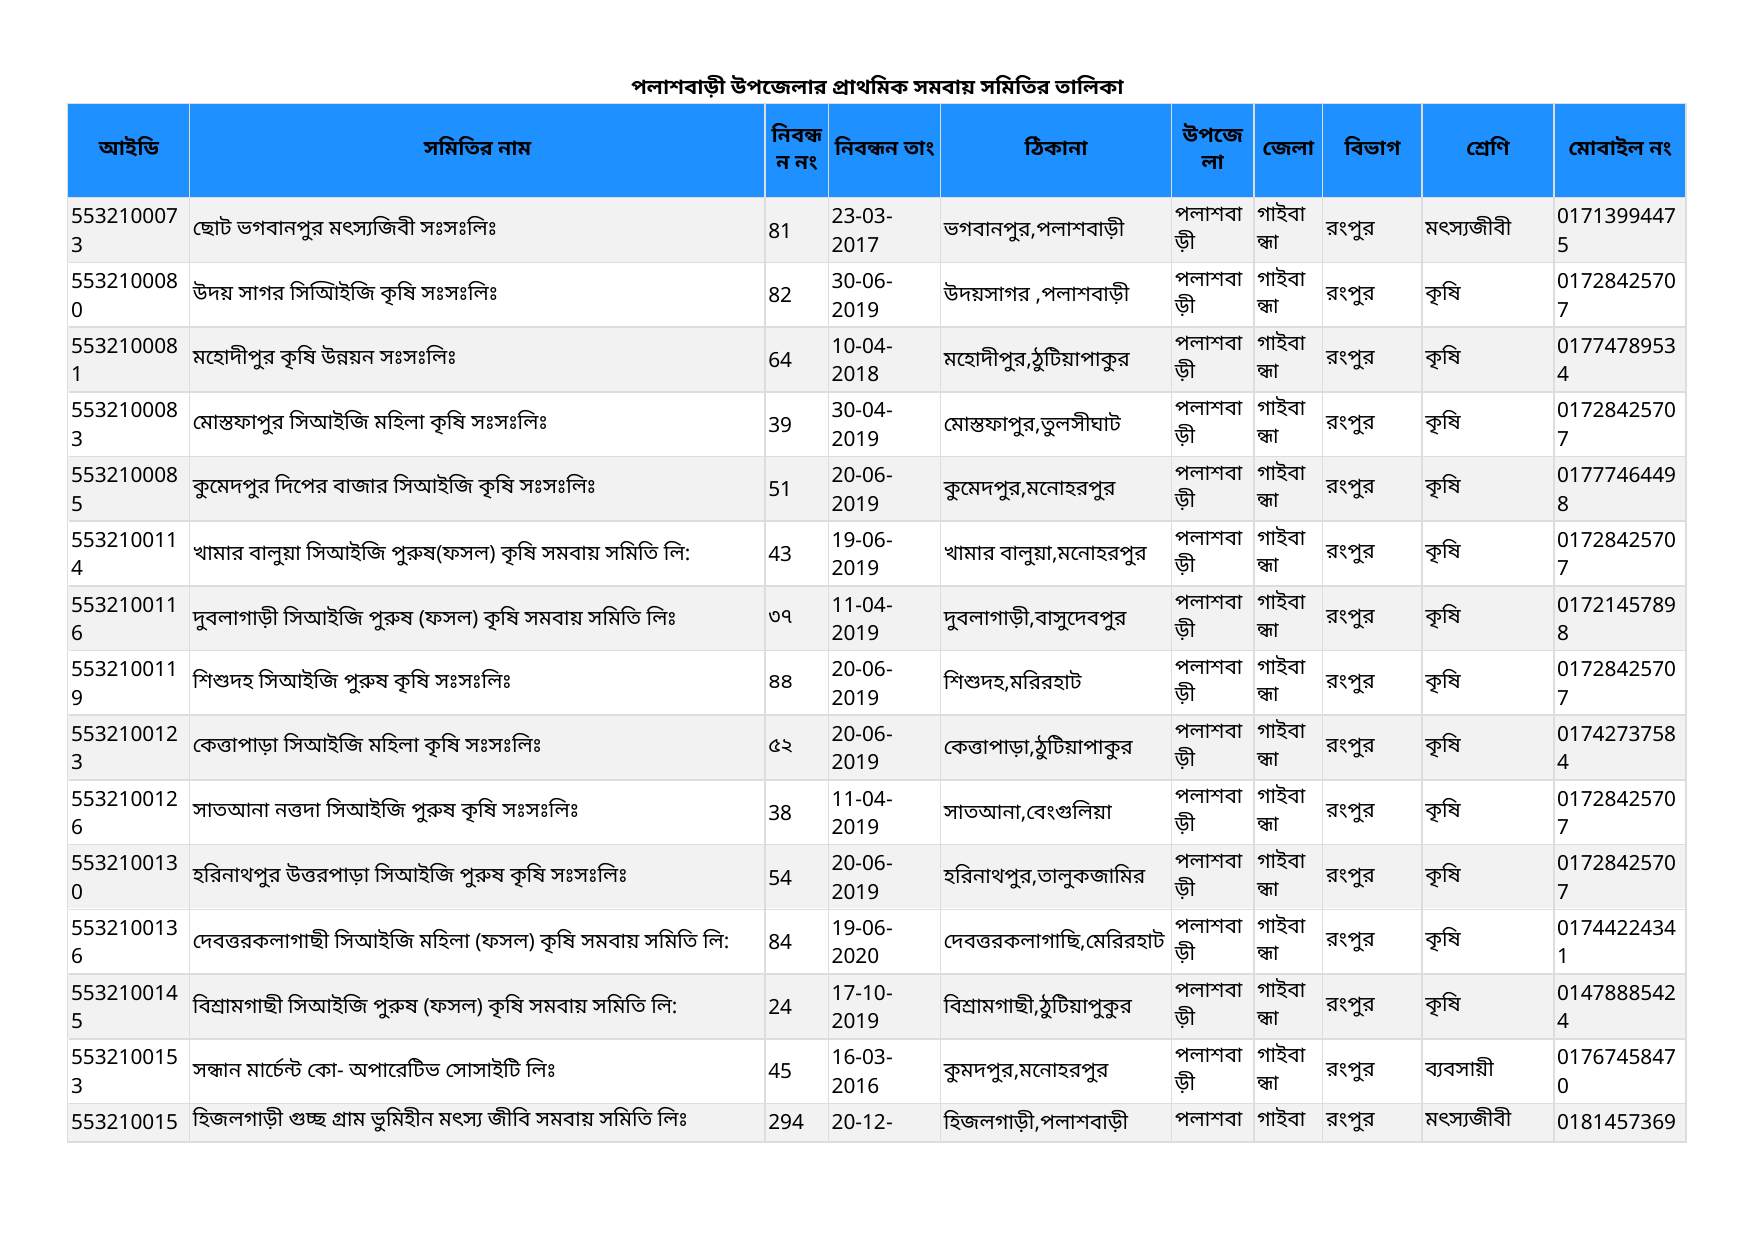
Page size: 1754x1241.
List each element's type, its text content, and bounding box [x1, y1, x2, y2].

table_cell 17-10-2019 [829, 975, 940, 1038]
table_cell খামার বালুয়া সিআইজি পুরুষ(ফসল) কৃষি সমবায় সমিতি লি: [190, 522, 764, 585]
table_cell বিশ্রামগাছী,ঠুটিয়াপুকুর [941, 975, 1171, 1038]
table_cell 16-03-2016 [829, 1040, 940, 1102]
table_cell 01728425707 [1555, 393, 1685, 456]
table_cell পলাশবাড়ী [1172, 198, 1253, 262]
table_header ঠিকানা [941, 104, 1171, 197]
text পলাশবাড়ী উপজেলার প্রাথমিক সমবায় সমিতির তালিকা [75, 75, 1679, 103]
table_cell পলাশবাড়ী [1172, 716, 1253, 779]
table_cell রংপুর [1323, 845, 1421, 908]
table_cell 5532100153 [68, 1039, 189, 1102]
table_cell পলাশবাড়ী [1172, 587, 1253, 650]
table_cell কৃষি [1423, 910, 1553, 973]
table_cell 5532100080 [68, 263, 189, 326]
table_cell 01713994475 [1555, 198, 1685, 262]
table_cell বিশ্রামগাছী সিআইজি পুরুষ (ফসল) কৃষি সমবায় সমিতি লি: [190, 975, 764, 1038]
table_cell দুবলাগাড়ী সিআইজি পুরুষ (ফসল) কৃষি সমবায় সমিতি লিঃ [190, 587, 764, 650]
table_cell গাইবান্ধা [1255, 393, 1322, 456]
table_cell 5532100145 [68, 974, 189, 1038]
table_cell পলাশবাড়ী [1172, 910, 1253, 973]
table_cell দুবলাগাড়ী,বাসুদেবপুর [941, 587, 1171, 650]
table_header নিবন্ধন তাং [829, 104, 940, 197]
table_cell খামার বালুয়া,মনোহরপুর [941, 522, 1171, 585]
table_cell শিশুদহ সিআইজি পুরুষ কৃষি সঃসঃলিঃ [190, 651, 764, 714]
table_cell রংপুর [1323, 975, 1421, 1038]
table_cell 01728425707 [1555, 781, 1685, 844]
table_cell কৃষি [1423, 393, 1553, 456]
table_cell 01478885424 [1555, 975, 1685, 1038]
table_cell গাইবান্ধা [1255, 910, 1322, 973]
table_header বিভাগ [1323, 104, 1421, 197]
table_cell 5532100116 [68, 586, 189, 650]
table_cell 30-04-2019 [829, 393, 940, 456]
table_cell কৃষি [1423, 651, 1553, 714]
table_cell গাইবান্ধা [1255, 457, 1322, 520]
table_cell পলাশবাড়ী [1172, 457, 1253, 520]
table_cell কৃষি [1423, 457, 1553, 520]
table_cell দেবত্তরকলাগাছী সিআইজি মহিলা (ফসল) কৃষি সমবায় সমিতি লি: [190, 910, 764, 973]
table_cell রংপুর [1323, 716, 1421, 779]
table_cell 30-06-2019 [829, 263, 940, 326]
table_cell গাইবান্ধা [1255, 781, 1322, 844]
table_cell ব্যবসায়ী [1423, 1040, 1553, 1102]
table_cell 5532100123 [68, 715, 189, 779]
table_cell পলাশবাড়ী [1172, 1040, 1253, 1102]
table_cell ছোট ভগবানপুর মৎস্যজিবী সঃসঃলিঃ [190, 198, 764, 262]
table_cell 01728425707 [1555, 522, 1685, 585]
table_cell 5532100130 [68, 845, 189, 908]
table_cell 5532100083 [68, 392, 189, 456]
table_cell 5532100085 [68, 457, 189, 520]
table_cell পলাশবাড়ী [1172, 522, 1253, 585]
table_header নিবন্ধন নং [766, 104, 828, 197]
table_cell মৎস্যজীবী [1423, 1104, 1553, 1141]
table_cell 5532100081 [68, 327, 189, 391]
table_cell 23-03-2017 [829, 198, 940, 262]
table_cell রংপুর [1323, 651, 1421, 714]
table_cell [190, 1104, 764, 1141]
table_cell সন্ধান মার্চেন্ট কো- অপারেটিভ সোসাইটি লিঃ [190, 1040, 764, 1102]
table_cell হরিনাথপুর উত্তরপাড়া সিআইজি পুরুষ কৃষি সঃসঃলিঃ [190, 845, 764, 908]
table_cell 01728425707 [1555, 263, 1685, 326]
table_cell 20-12-1976 [829, 1104, 940, 1141]
table_cell রংপুর [1323, 522, 1421, 585]
table_cell সাতআনা নত্তদা সিআইজি পুরুষ কৃষি সঃসঃলিঃ [190, 781, 764, 844]
table_cell পলাশবাড়ী [1172, 328, 1253, 391]
table_cell মহোদীপুর কৃষি উন্নয়ন সঃসঃলিঃ [190, 328, 764, 391]
table_cell 20-06-2019 [829, 457, 940, 520]
table_cell 5532100119 [68, 651, 189, 714]
table_cell গাইবান্ধা [1255, 716, 1322, 779]
table_cell গাইবান্ধা [1255, 845, 1322, 908]
table_cell 20-06-2019 [829, 651, 940, 714]
table_cell 38 [766, 781, 828, 844]
table_cell পলাশবাড়ী [1172, 263, 1253, 326]
table_cell পলাশবাড়ী [1172, 781, 1253, 844]
table_cell 5532100156 [68, 1104, 189, 1141]
table_cell গাইবান্ধা [1255, 1104, 1322, 1141]
table_cell গাইবান্ধা [1255, 522, 1322, 585]
table_cell রংপুর [1323, 1104, 1421, 1141]
table_cell রংপুর [1323, 781, 1421, 844]
table_cell 11-04-2019 [829, 587, 940, 650]
table_cell কৃষি [1423, 263, 1553, 326]
table_cell গাইবান্ধা [1255, 975, 1322, 1038]
table_cell কেত্তাপাড়া,ঠুটিয়াপাকুর [941, 716, 1171, 779]
table_cell কৃষি [1423, 328, 1553, 391]
table_cell উদয়সাগর ,পলাশবাড়ী [941, 263, 1171, 326]
table_cell 19-06-2019 [829, 522, 940, 585]
table_cell ৩৭ [766, 587, 828, 650]
table_cell 01774789534 [1555, 328, 1685, 391]
table_cell মোস্তফাপুর সিআইজি মহিলা কৃষি সঃসঃলিঃ [190, 393, 764, 456]
table_cell 294 [766, 1104, 828, 1141]
table_cell 01742737584 [1555, 716, 1685, 779]
table_cell কৃষি [1423, 781, 1553, 844]
table_cell মোস্তফাপুর,তুলসীঘাট [941, 393, 1171, 456]
table_cell 01814573698 [1555, 1104, 1685, 1141]
table_cell গাইবান্ধা [1255, 198, 1322, 262]
table_cell 01721457898 [1555, 587, 1685, 650]
table_cell কুমেদপুর দিপের বাজার সিআইজি কৃষি সঃসঃলিঃ [190, 457, 764, 520]
table_cell কৃষি [1423, 975, 1553, 1038]
table_cell 10-04-2018 [829, 328, 940, 391]
table_cell 11-04-2019 [829, 781, 940, 844]
table_cell 01728425707 [1555, 651, 1685, 714]
table_cell 24 [766, 975, 828, 1038]
table_cell 01767458470 [1555, 1040, 1685, 1102]
table_header শ্রেণি [1423, 104, 1553, 197]
table_cell 39 [766, 393, 828, 456]
table_cell কৃষি [1423, 587, 1553, 650]
table_cell 5532100136 [68, 910, 189, 973]
table_cell কৃষি [1423, 522, 1553, 585]
table_cell 01777464498 [1555, 457, 1685, 520]
table_cell কৃষি [1423, 716, 1553, 779]
table_cell মহোদীপুর,ঠুটিয়াপাকুর [941, 328, 1171, 391]
table_cell উদয় সাগর সিআিইজি কৃষি সঃসঃলিঃ [190, 263, 764, 326]
table_cell 84 [766, 910, 828, 973]
table_cell ৪৪ [766, 651, 828, 714]
table_cell পলাশবাড়ী [1172, 845, 1253, 908]
table_cell কুমদপুর,মনোহরপুর [941, 1040, 1171, 1102]
table_cell সাতআনা,বেংগুলিয়া [941, 781, 1171, 844]
table_cell 20-06-2019 [829, 716, 940, 779]
table_cell কেত্তাপাড়া সিআইজি মহিলা কৃষি সঃসঃলিঃ [190, 716, 764, 779]
table_cell 54 [766, 845, 828, 908]
table_header সমিতির নাম [190, 104, 764, 197]
table_cell রংপুর [1323, 198, 1421, 262]
table_header মোবাইল নং [1555, 104, 1685, 197]
table_cell হিজলগাড়ী,পলাশবাড়ী [941, 1104, 1171, 1141]
table_header জেলা [1255, 104, 1322, 197]
table_cell পলাশবাড়ী [1172, 1104, 1253, 1141]
table_cell 5532100073 [68, 198, 189, 262]
table_cell 51 [766, 457, 828, 520]
table_cell 64 [766, 328, 828, 391]
table_cell রংপুর [1323, 457, 1421, 520]
table_cell 01728425707 [1555, 845, 1685, 908]
table_cell গাইবান্ধা [1255, 328, 1322, 391]
table_cell 81 [766, 198, 828, 262]
table_cell 01744224341 [1555, 910, 1685, 973]
table_cell কৃষি [1423, 845, 1553, 908]
table_cell হরিনাথপুর,তালুকজামির [941, 845, 1171, 908]
table_cell 82 [766, 263, 828, 326]
table_cell পলাশবাড়ী [1172, 393, 1253, 456]
table_cell রংপুর [1323, 910, 1421, 973]
table_header আইডি [68, 104, 189, 197]
table_cell রংপুর [1323, 393, 1421, 456]
table_cell পলাশবাড়ী [1172, 975, 1253, 1038]
table_cell পলাশবাড়ী [1172, 651, 1253, 714]
table_cell রংপুর [1323, 1040, 1421, 1102]
table_cell 19-06-2020 [829, 910, 940, 973]
table_cell মৎস্যজীবী [1423, 198, 1553, 262]
table_cell 45 [766, 1040, 828, 1102]
table_cell কুমেদপুর,মনোহরপুর [941, 457, 1171, 520]
table_cell 5532100114 [68, 521, 189, 585]
table_cell রংপুর [1323, 263, 1421, 326]
table_cell গাইবান্ধা [1255, 651, 1322, 714]
table_cell দেবত্তরকলাগাছি,মেরিরহাট [941, 910, 1171, 973]
table_cell 20-06-2019 [829, 845, 940, 908]
table_cell 5532100126 [68, 780, 189, 844]
table_cell শিশুদহ,মরিরহাট [941, 651, 1171, 714]
table_header উপজেলা [1172, 104, 1253, 197]
table_cell রংপুর [1323, 587, 1421, 650]
table_cell গাইবান্ধা [1255, 263, 1322, 326]
table_cell ভগবানপুর,পলাশবাড়ী [941, 198, 1171, 262]
table_cell ৫২ [766, 716, 828, 779]
table_cell গাইবান্ধা [1255, 587, 1322, 650]
table_cell রংপুর [1323, 328, 1421, 391]
table_cell গাইবান্ধা [1255, 1040, 1322, 1102]
table_cell 43 [766, 522, 828, 585]
